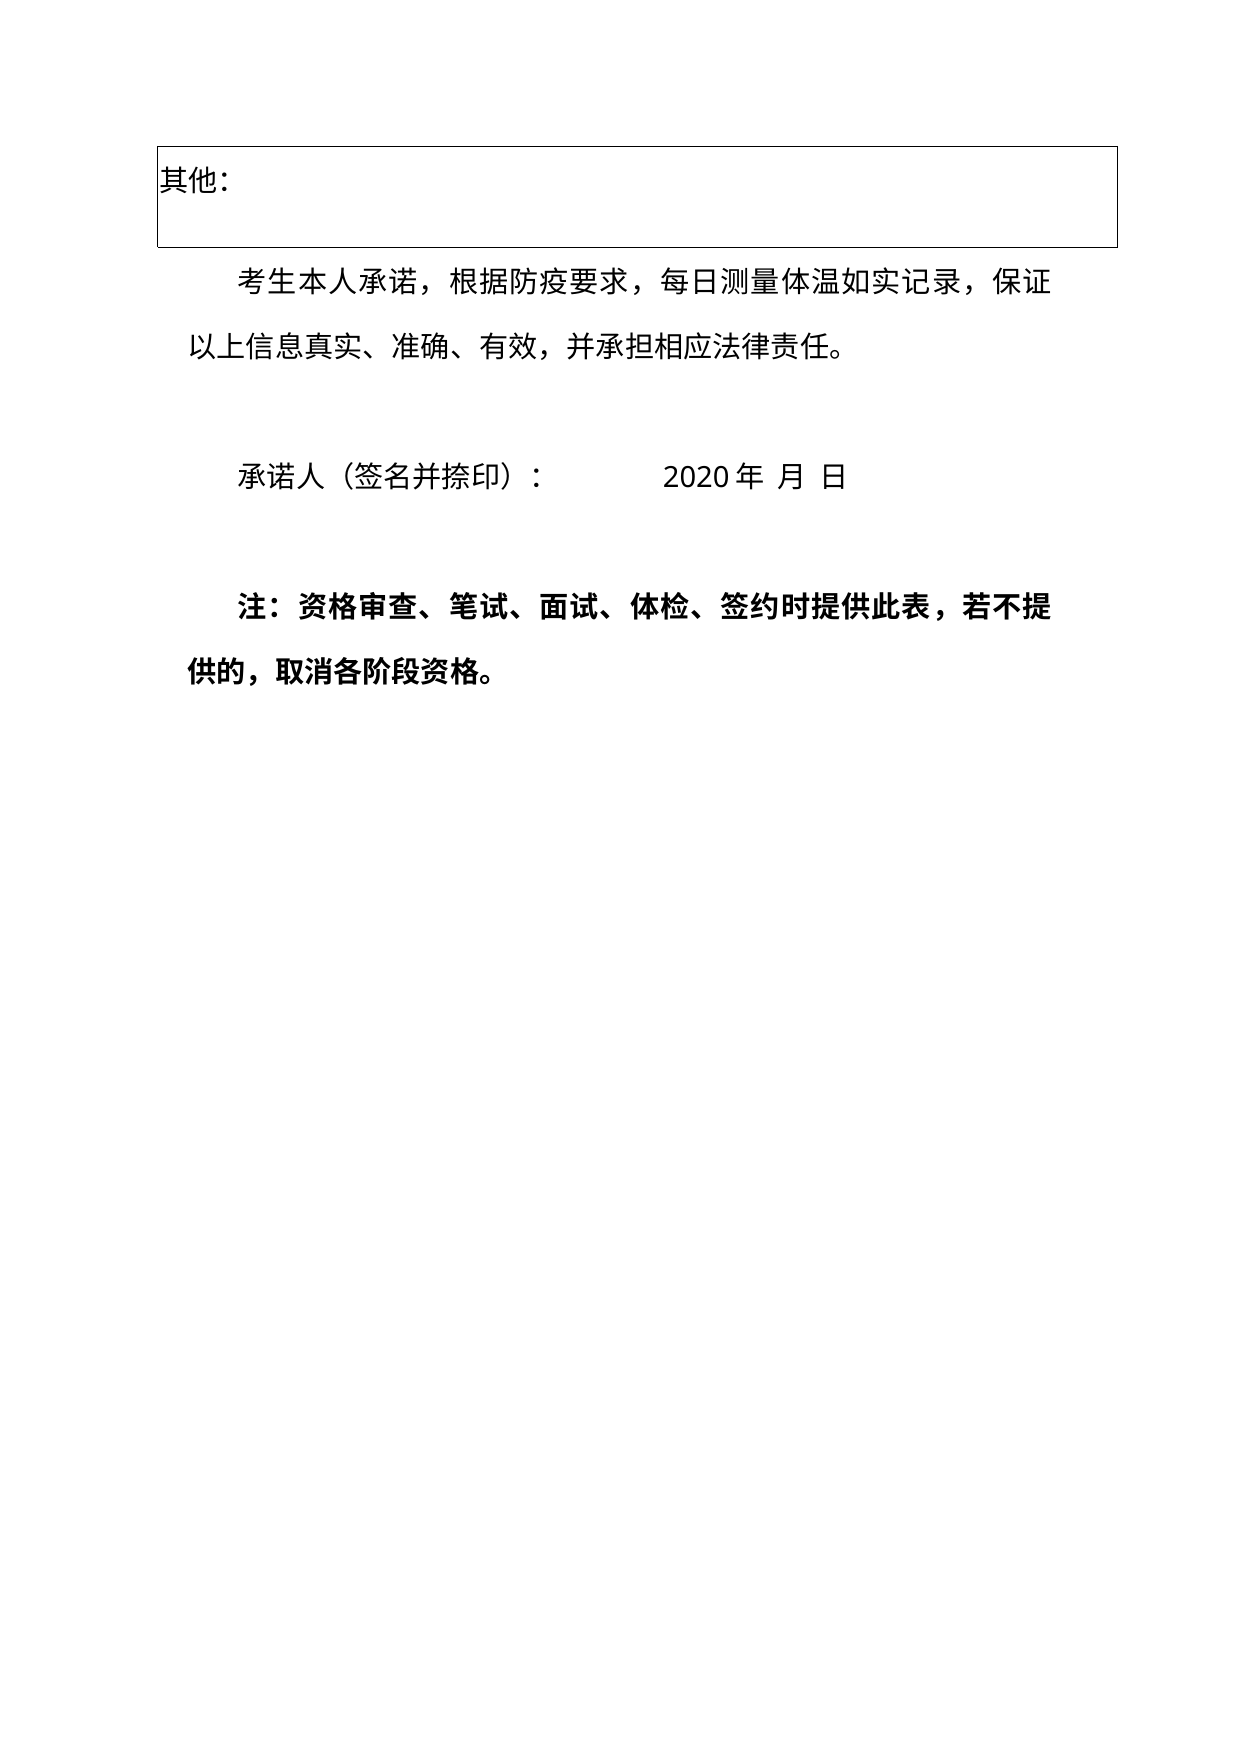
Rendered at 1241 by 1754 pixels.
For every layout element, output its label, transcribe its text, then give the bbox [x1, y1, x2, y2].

table_cell 其他： [158, 147, 1117, 247]
text 承诺人（签名并捺印）： 2020年 月 日 [187, 442, 1053, 507]
text 考生本人承诺，根据防疫要求，每日测量体温如实记录，保证以上信息真实、准确、有效，并承担相应法律责任。 [187, 248, 1053, 377]
text 注：资格审查、笔试、面试、体检、签约时提供此表，若不提供的，取消各阶段资格。 [187, 572, 1053, 702]
